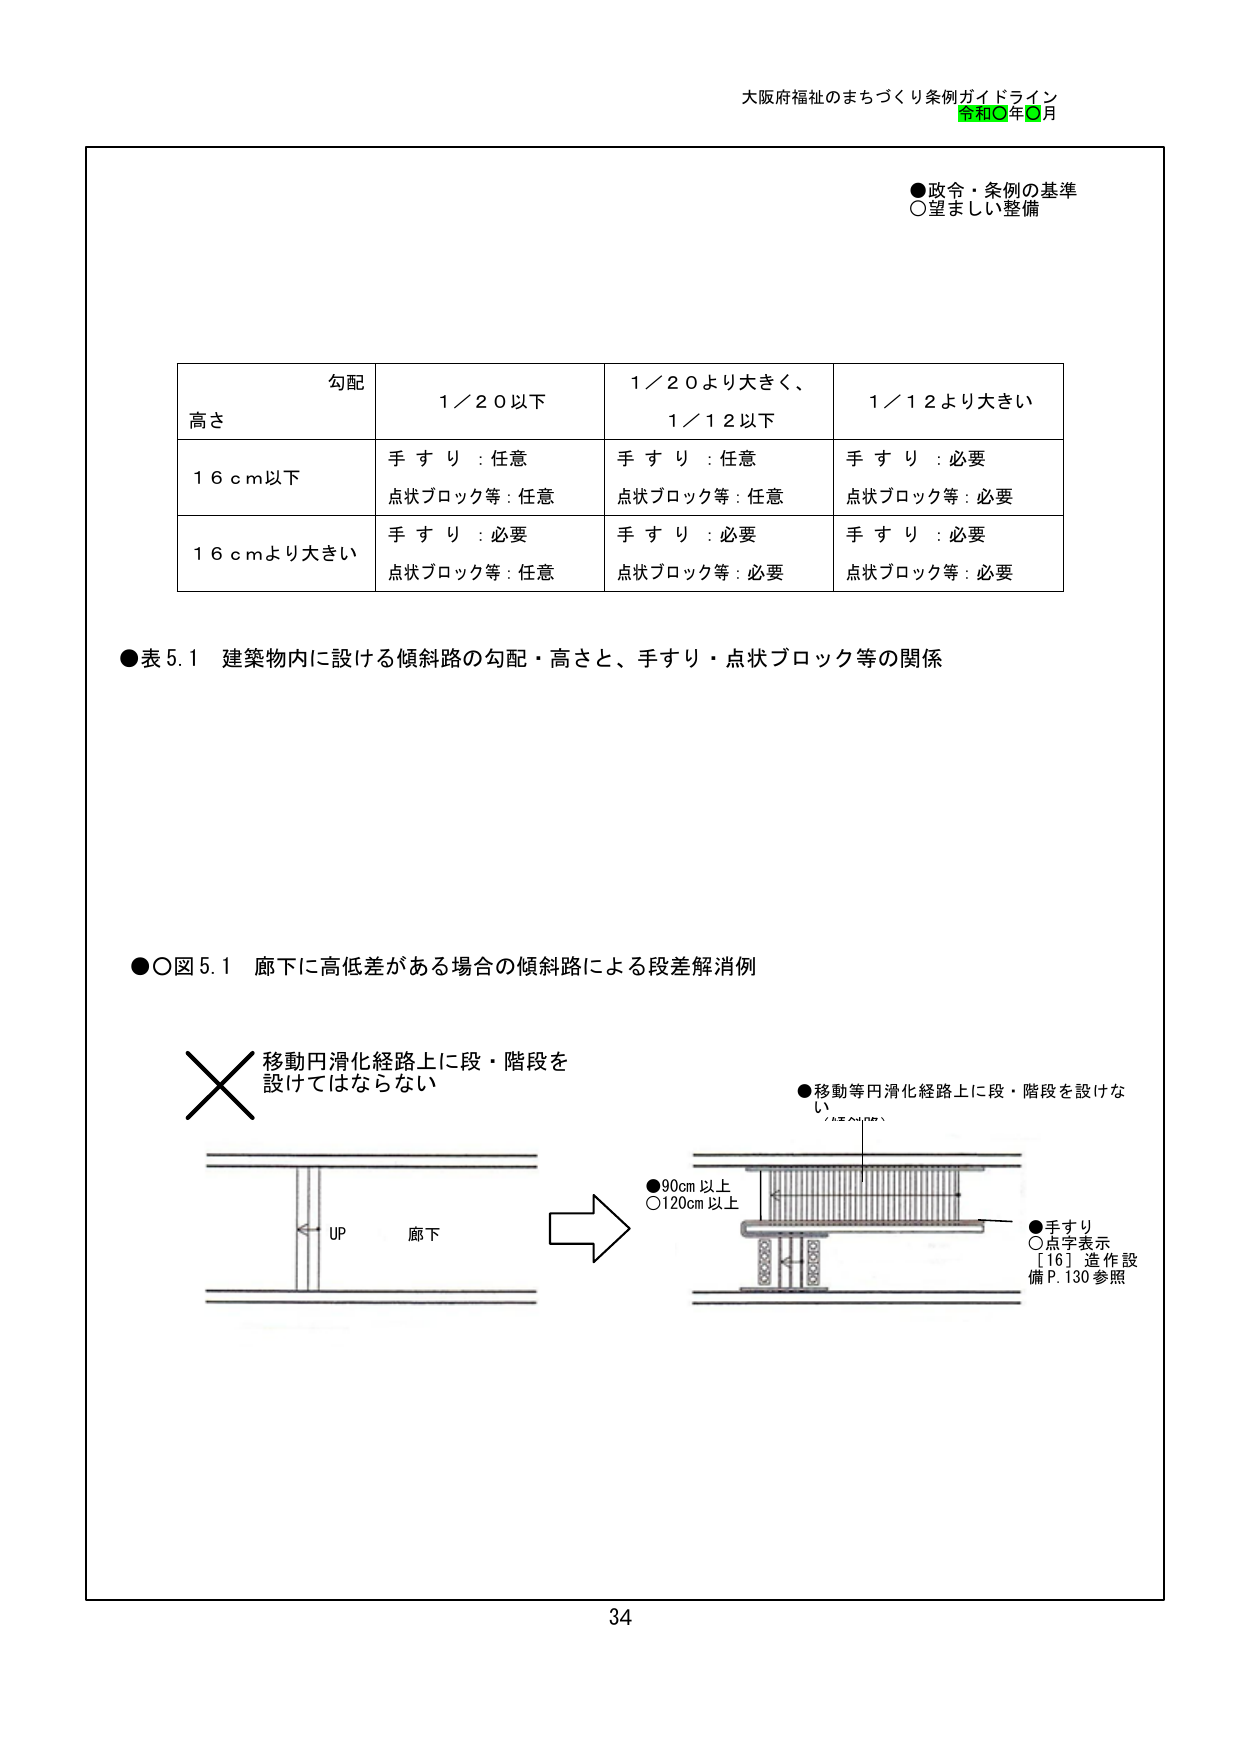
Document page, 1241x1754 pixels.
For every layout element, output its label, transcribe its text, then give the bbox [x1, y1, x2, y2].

table_cell 手すり：必要 点状ブロック等：必要 [834, 440, 1063, 515]
picture [196, 1119, 549, 1348]
table_cell 手すり：任意 点状ブロック等：任意 [605, 440, 833, 515]
table_header １／２０以下 [376, 364, 604, 439]
table_header 勾配 高さ [178, 364, 375, 439]
table_header １／１２より大きい [834, 364, 1063, 439]
table_cell 手すり：任意 点状ブロック等：任意 [376, 440, 604, 515]
table_header １／２０より大きく、 １／１２以下 [605, 364, 833, 439]
picture [675, 1132, 1041, 1322]
table_cell 手すり：必要 点状ブロック等：任意 [376, 516, 604, 591]
table_cell １６ｃｍより大きい [178, 516, 375, 591]
table_cell １６ｃｍ以下 [178, 440, 375, 515]
table_cell 手すり：必要 点状ブロック等：必要 [605, 516, 833, 591]
table_cell 手すり：必要 点状ブロック等：必要 [834, 516, 1063, 591]
